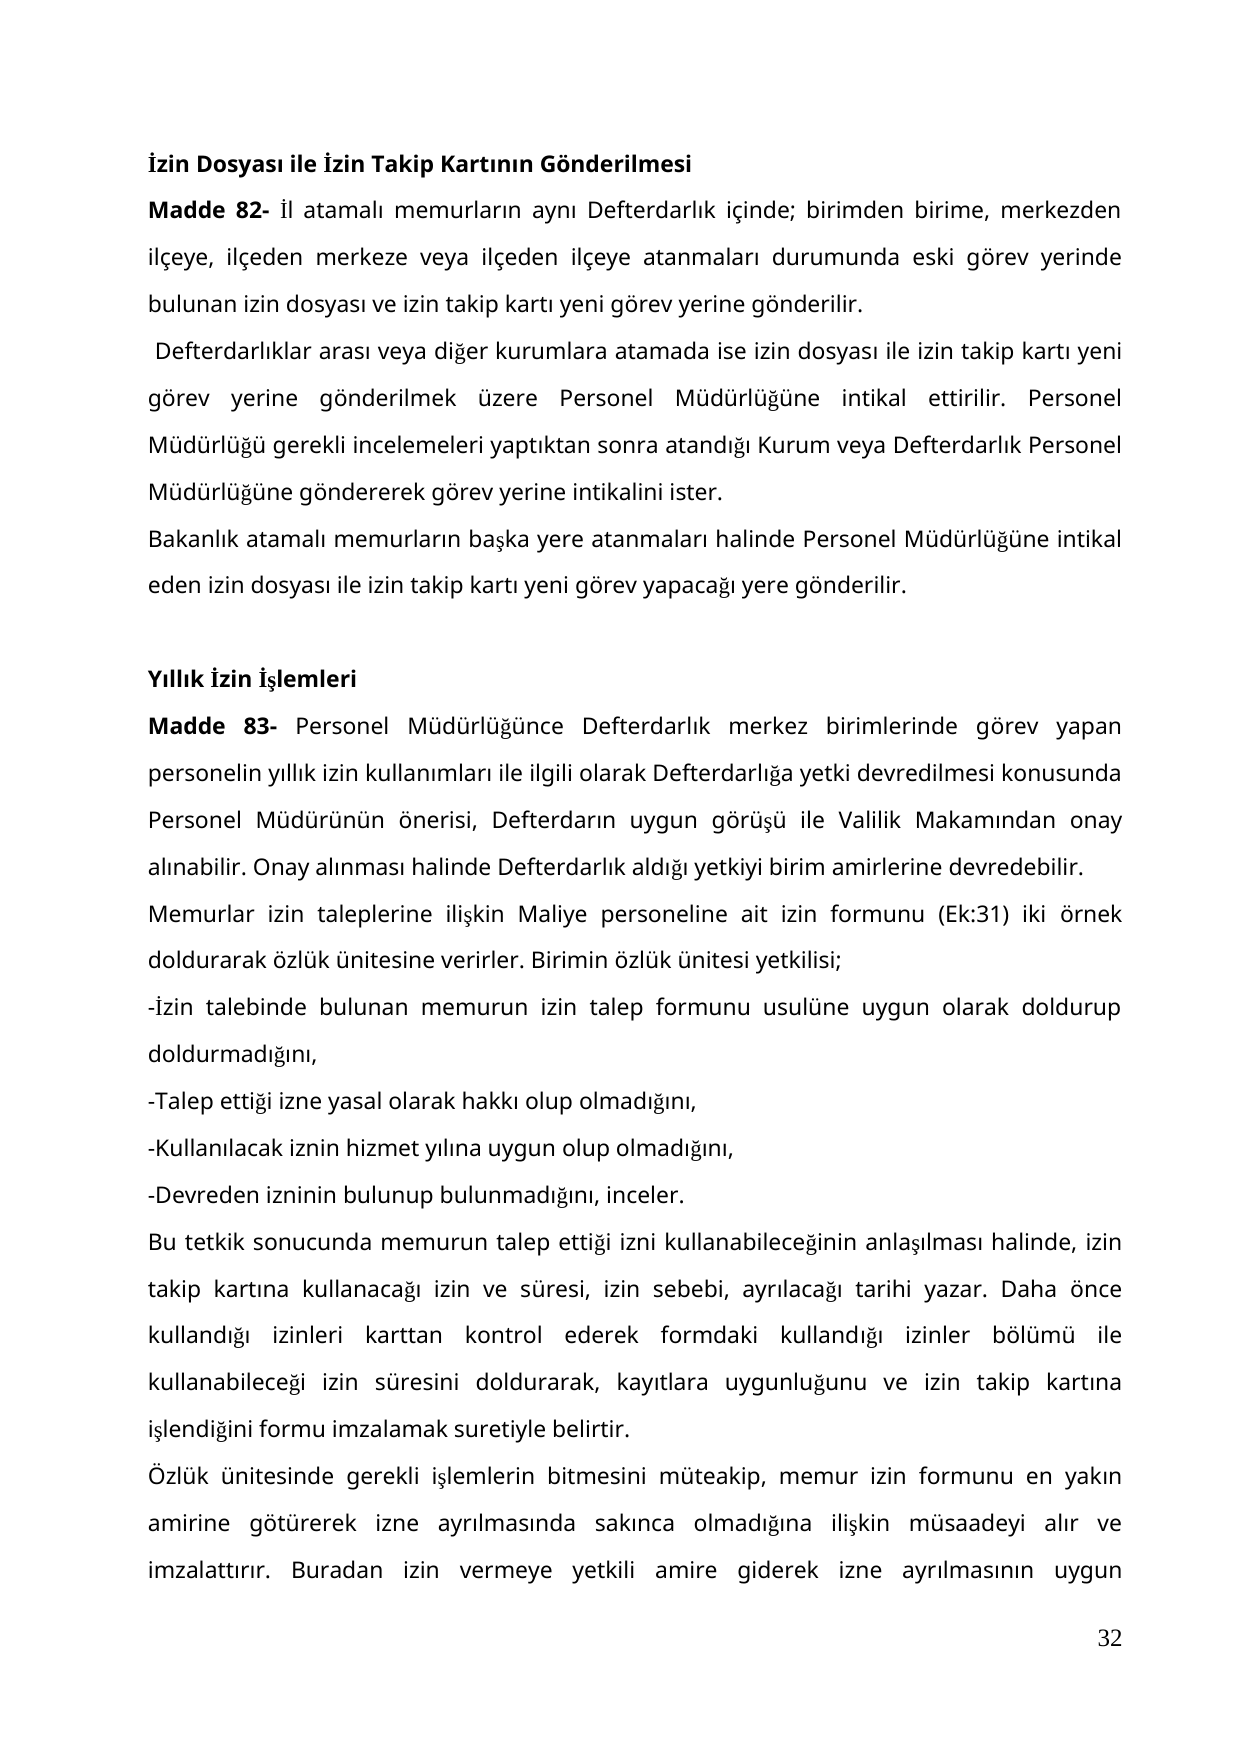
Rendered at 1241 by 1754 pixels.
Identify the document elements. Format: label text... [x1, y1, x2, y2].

text -Talep ettiği izne yasal olarak hakkı olup olmadığını, [148, 1085, 1122, 1116]
text -Kullanılacak iznin hizmet yılına uygun olup olmadığını, [148, 1132, 1122, 1163]
text -İzin talebinde bulunan memurun izin talep formunu usulüne uygun olarak doldurup doldurmadığını, [148, 991, 1122, 1069]
text Bu tetkik sonucunda memurun talep ettiği izni kullanabileceğinin anlaşılması halinde, izin takip kartına kullanacağı izin ve süresi, izin sebebi, ayrılacağı tarihi yazar. Daha önce kullandığı izinleri karttan kontrol ederek formdaki kullandığı izinler bölümü ile kullanabileceği izin süresini doldurarak, kayıtlara uygunluğunu ve izin takip kartına işlendiğini formu imzalamak suretiyle belirtir. [148, 1226, 1122, 1444]
text Bakanlık atamalı memurların başka yere atanmaları halinde Personel Müdürlüğüne intikal eden izin dosyası ile izin takip kartı yeni görev yapacağı yere gönderilir. [148, 523, 1122, 601]
text İzin Dosyası ile İzin Takip Kartının Gönderilmesi [148, 148, 1122, 179]
text -Devreden izninin bulunup bulunmadığını, inceler. [148, 1179, 1122, 1210]
text Yıllık İzin İşlemleri [148, 663, 1122, 694]
text Madde 82- İl atamalı memurların aynı Defterdarlık içinde; birimden birime, merkezden ilçeye, ilçeden merkeze veya ilçeden ilçeye atanmaları durumunda eski görev yerinde bulunan izin dosyası ve izin takip kartı yeni görev yerine gönderilir. [148, 194, 1122, 319]
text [148, 1460, 1122, 1585]
text Madde 83- Personel Müdürlüğünce Defterdarlık merkez birimlerinde görev yapan personelin yıllık izin kullanımları ile ilgili olarak Defterdarlığa yetki devredilmesi konusunda Personel Müdürünün önerisi, Defterdarın uygun görüşü ile Valilik Makamından onay alınabilir. Onay alınması halinde Defterdarlık aldığı yetkiyi birim amirlerine devredebilir. [148, 710, 1122, 882]
text Memurlar izin taleplerine ilişkin Maliye personeline ait izin formunu (Ek:31) iki örnek doldurarak özlük ünitesine verirler. Birimin özlük ünitesi yetkilisi; [148, 898, 1122, 976]
text Defterdarlıklar arası veya diğer kurumlara atamada ise izin dosyası ile izin takip kartı yeni görev yerine gönderilmek üzere Personel Müdürlüğüne intikal ettirilir. Personel Müdürlüğü gerekli incelemeleri yaptıktan sonra atandığı Kurum veya Defterdarlık Personel Müdürlüğüne göndererek görev yerine intikalini ister. [148, 335, 1122, 507]
